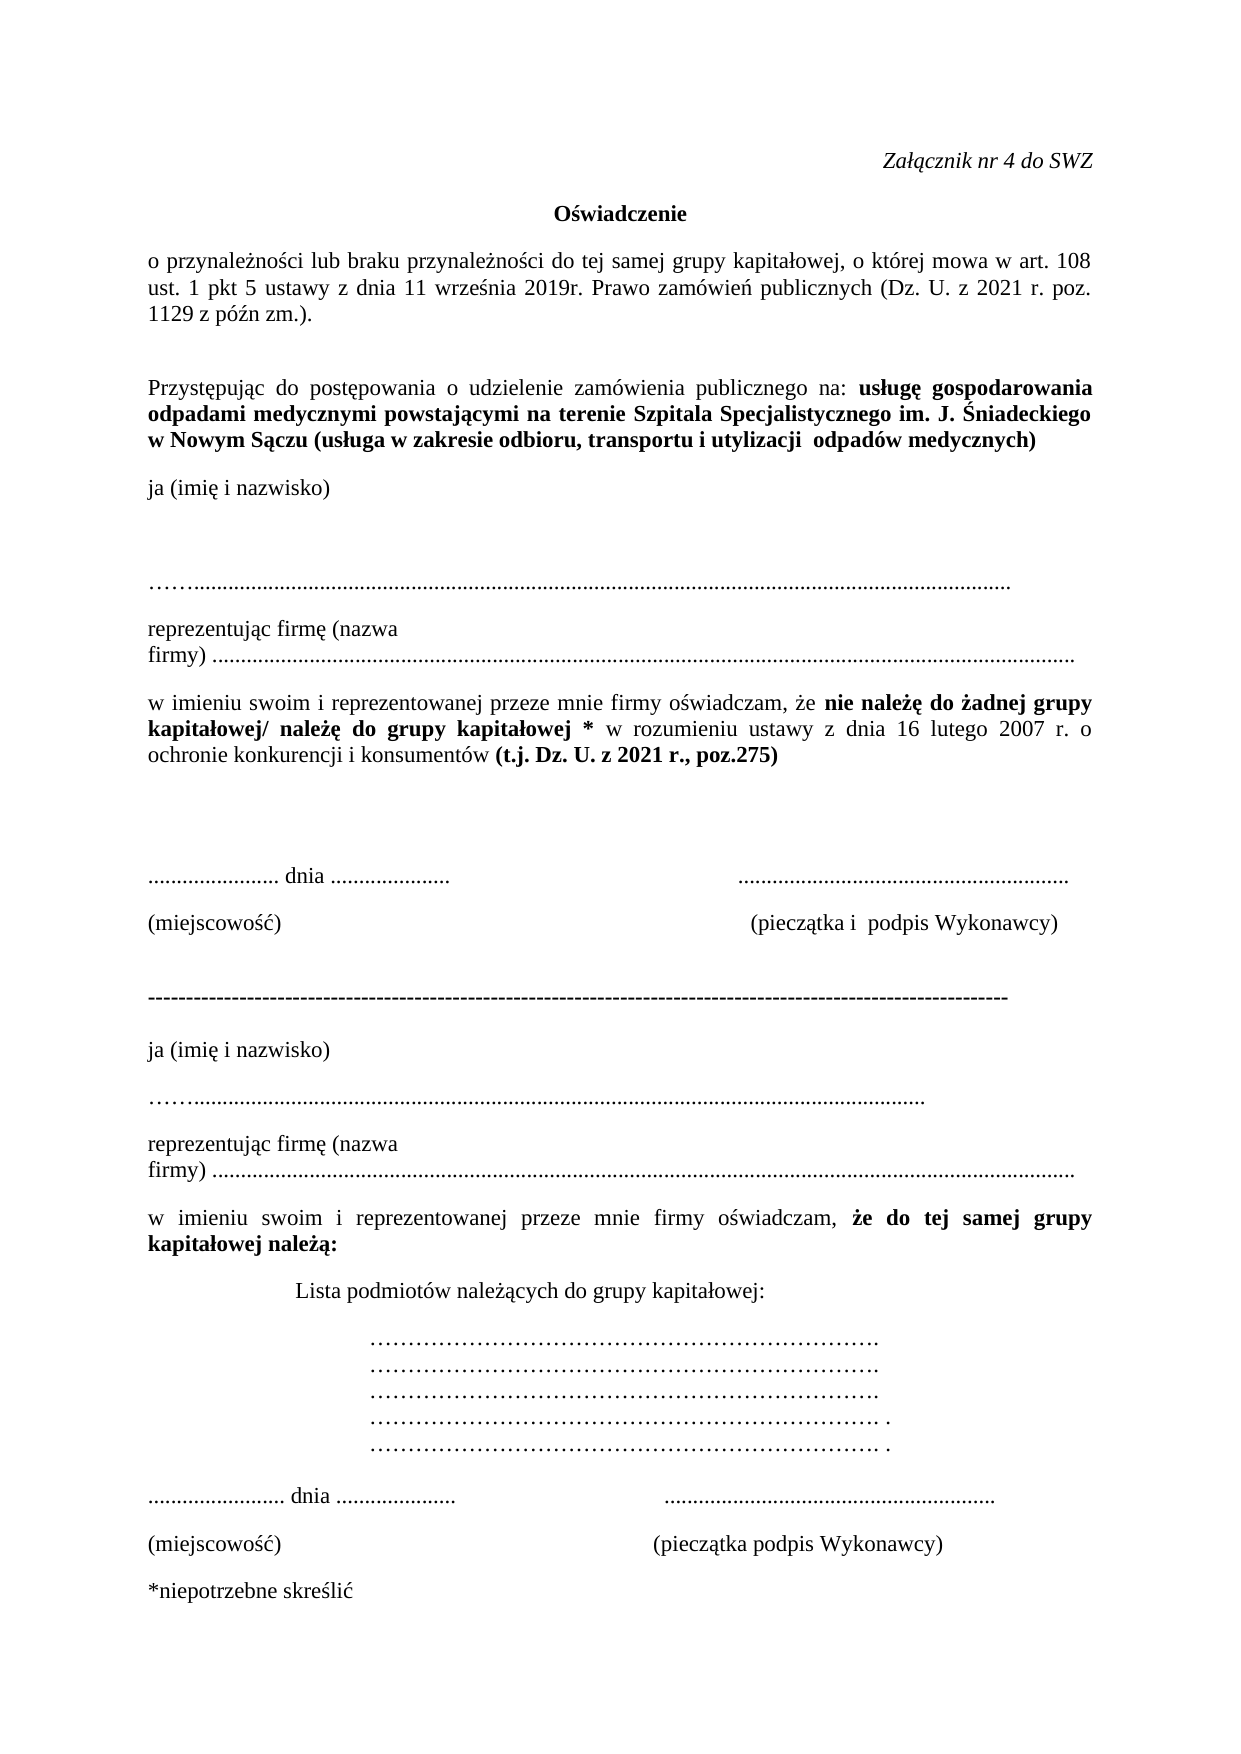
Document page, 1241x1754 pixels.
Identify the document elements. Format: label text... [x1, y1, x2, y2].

text ……............................................................................................................................................... [148, 568, 1093, 594]
text …………………………………………………………. . [148, 1430, 1093, 1456]
text *niepotrzebne skreślić [148, 1577, 1093, 1603]
text w imieniu swoim i reprezentowanej przeze mnie firmy oświadczam, że nie należę do żadnej grupy kapitałowej/ należę do grupy kapitałowej * w rozumieniu ustawy z dnia 16 lutego 2007 r. o ochronie konkurencji i konsumentów (t.j. Dz. U. z 2021 r., poz.275) [148, 689, 1093, 768]
text (miejscowość) (pieczątka podpis Wykonawcy) [148, 1529, 1093, 1556]
text reprezentując firmę (nazwa firmy) ....................................................................................................................................................... [148, 615, 1093, 668]
text …………………………………………………………. [148, 1324, 1093, 1351]
text reprezentując firmę (nazwa firmy) ....................................................................................................................................................... [148, 1130, 1093, 1183]
text …………………………………………………………. [148, 1377, 1093, 1403]
text ja (imię i nazwisko) [148, 1036, 1093, 1062]
text ja (imię i nazwisko) [148, 474, 1093, 500]
text Załącznik nr 4 do SWZ [148, 148, 1093, 174]
text ........................ dnia ..................... .......................................................... [148, 1482, 1152, 1509]
text ....................... dnia ..................... .......................................................... [148, 862, 1152, 888]
text Przystępując do postępowania o udzielenie zamówienia publicznego na: usługę gospodarowania odpadami medycznymi powstającymi na terenie Szpitala Specjalistycznego im. J. Śniadeckiego w Nowym Sączu (usługa w zakresie odbioru, transportu i utylizacji odpadów medycznych) [148, 374, 1093, 453]
text Lista podmiotów należących do grupy kapitałowej: [148, 1277, 1093, 1303]
text ……................................................................................................................................ [148, 1083, 1093, 1109]
text (miejscowość) (pieczątka i podpis Wykonawcy) [148, 909, 1093, 936]
text ----------------------------------------------------------------------------------------------------------------- [148, 983, 1093, 1009]
text o przynależności lub braku przynależności do tej samej grupy kapitałowej, o której mowa w art. 108 ust. 1 pkt 5 ustawy z dnia 11 września 2019r. Prawo zamówień publicznych (Dz. U. z 2021 r. poz. 1129 z późn zm.). [148, 247, 1093, 327]
text w imieniu swoim i reprezentowanej przeze mnie firmy oświadczam, że do tej samej grupy kapitałowej należą: [148, 1203, 1093, 1256]
text Oświadczenie [148, 200, 1093, 227]
text …………………………………………………………. [148, 1351, 1093, 1377]
text …………………………………………………………. . [148, 1403, 1093, 1430]
